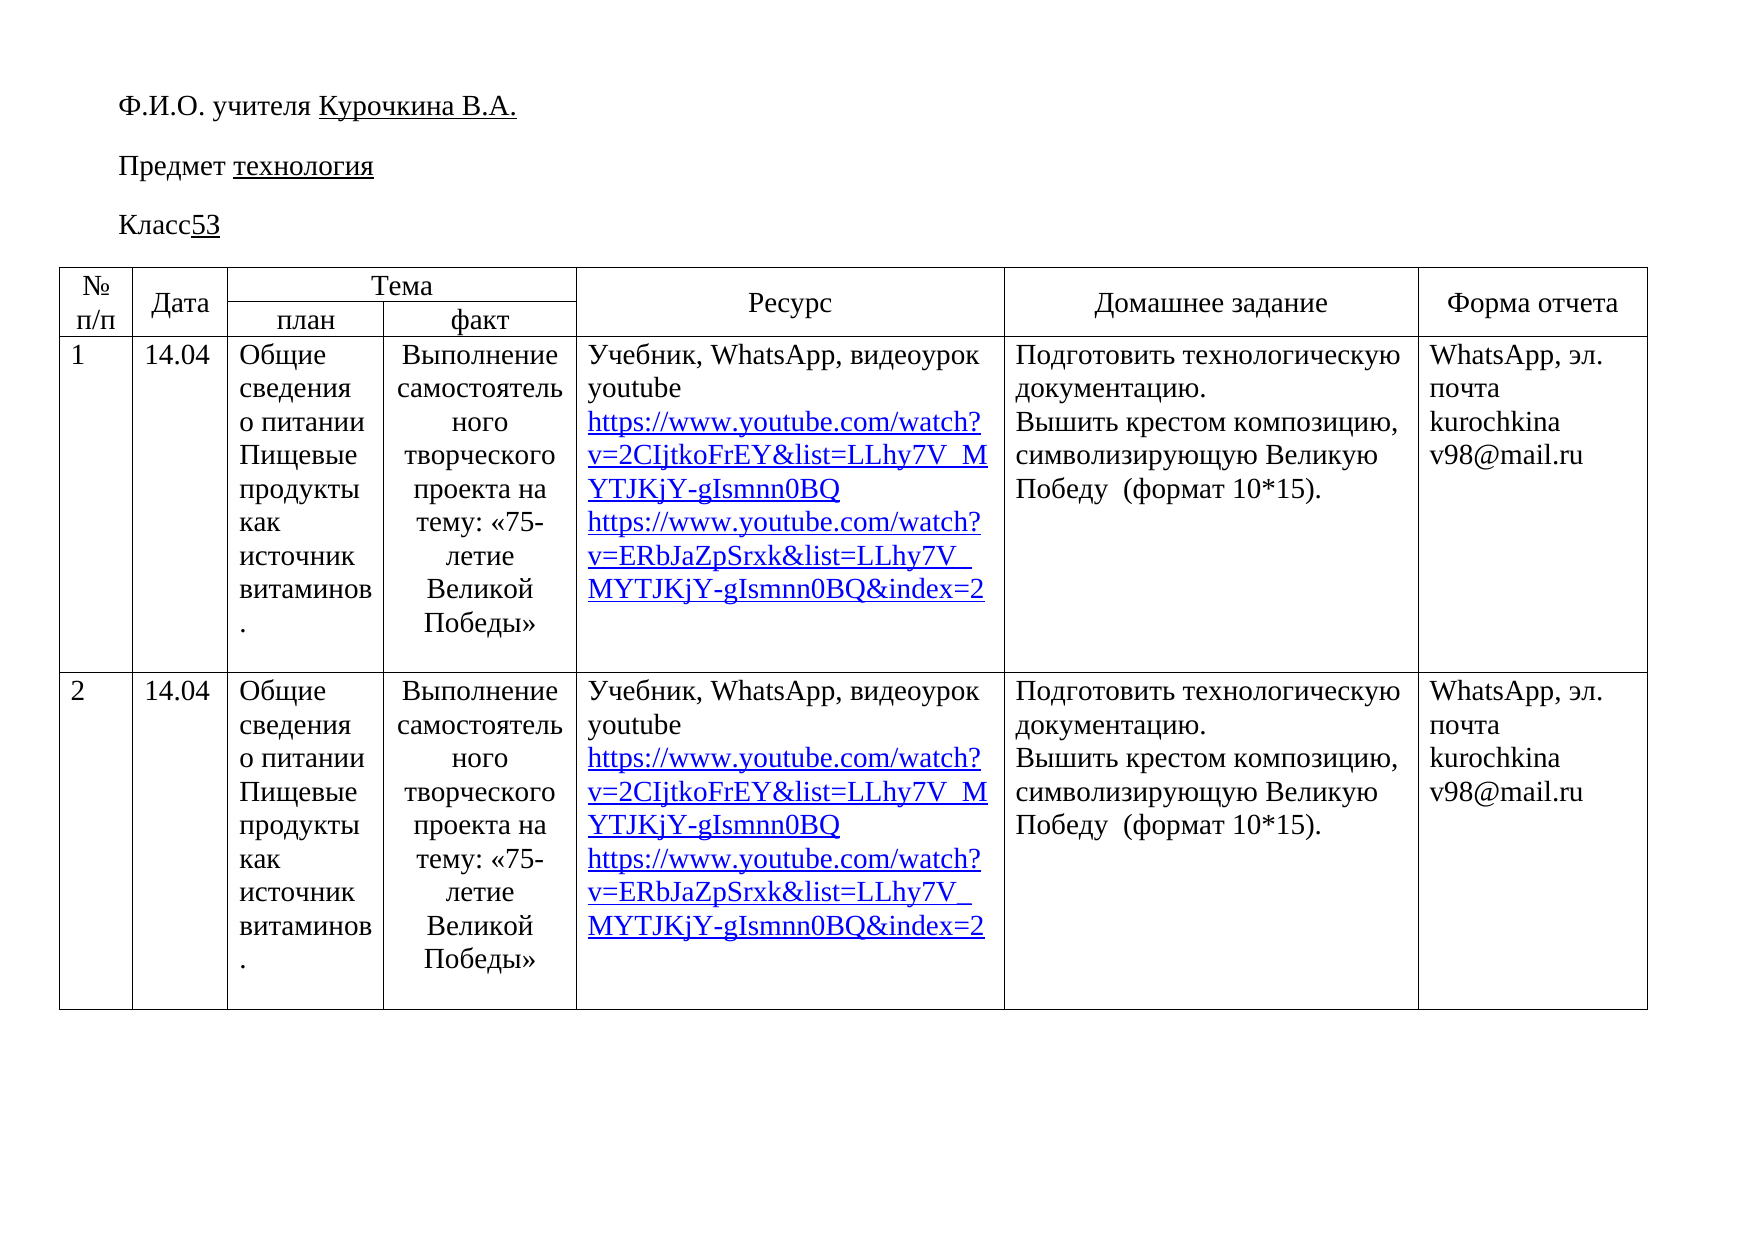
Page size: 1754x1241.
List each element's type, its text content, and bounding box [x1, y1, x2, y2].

table_header Дата [133, 268, 227, 336]
table_cell Общие сведения о питании Пищевые продукты как источник витаминов. [228, 337, 383, 672]
text Класс5З [118, 207, 1636, 241]
table_header Ресурс [577, 268, 1004, 336]
table_header № п/п [60, 268, 132, 336]
text Ф.И.О. учителя Курочкина В.А. [118, 88, 1636, 122]
table_cell 14.04 [133, 337, 227, 672]
table_cell факт [384, 302, 576, 336]
table_cell Подготовить технологическую документацию. Вышить крестом композицию, символизирующую Великую Победу (формат 10*15). [1005, 673, 1418, 1009]
table_cell 1 [60, 337, 132, 672]
table_cell WhatsApp, эл. почта kurochkinav98@mail.ru [1419, 673, 1647, 1009]
table_cell Учебник, WhatsApp, видеоурок youtube https://www.youtube.com/watch?v=2CIjtkoFrEY&list=LLhy7V_MYTJKjY-gIsmnn0BQ https://www.youtube.com/watch?v=ERbJaZpSrxk&list=LLhy7V_MYTJKjY-gIsmnn0BQ&index=2 [577, 673, 1004, 1009]
table_cell 2 [60, 673, 132, 1009]
table_cell WhatsApp, эл. почта kurochkinav98@mail.ru [1419, 337, 1647, 672]
text Предмет технология [118, 148, 1636, 181]
table_cell план [228, 302, 383, 336]
table_header Тема [228, 268, 576, 301]
table_header Форма отчета [1419, 268, 1647, 336]
table_cell Общие сведения о питании Пищевые продукты как источник витаминов. [228, 673, 383, 1009]
table_cell 14.04 [133, 673, 227, 1009]
table_cell Учебник, WhatsApp, видеоурок youtube https://www.youtube.com/watch?v=2CIjtkoFrEY&list=LLhy7V_MYTJKjY-gIsmnn0BQ https://www.youtube.com/watch?v=ERbJaZpSrxk&list=LLhy7V_MYTJKjY-gIsmnn0BQ&index=2 [577, 337, 1004, 672]
table_cell Выполнение самостоятельного творческого проекта на тему: «75-летие Великой Победы» [384, 337, 576, 672]
table_cell Подготовить технологическую документацию. Вышить крестом композицию, символизирующую Великую Победу (формат 10*15). [1005, 337, 1418, 672]
table_header Домашнее задание [1005, 268, 1418, 336]
table_cell Выполнение самостоятельного творческого проекта на тему: «75-летие Великой Победы» [384, 673, 576, 1009]
